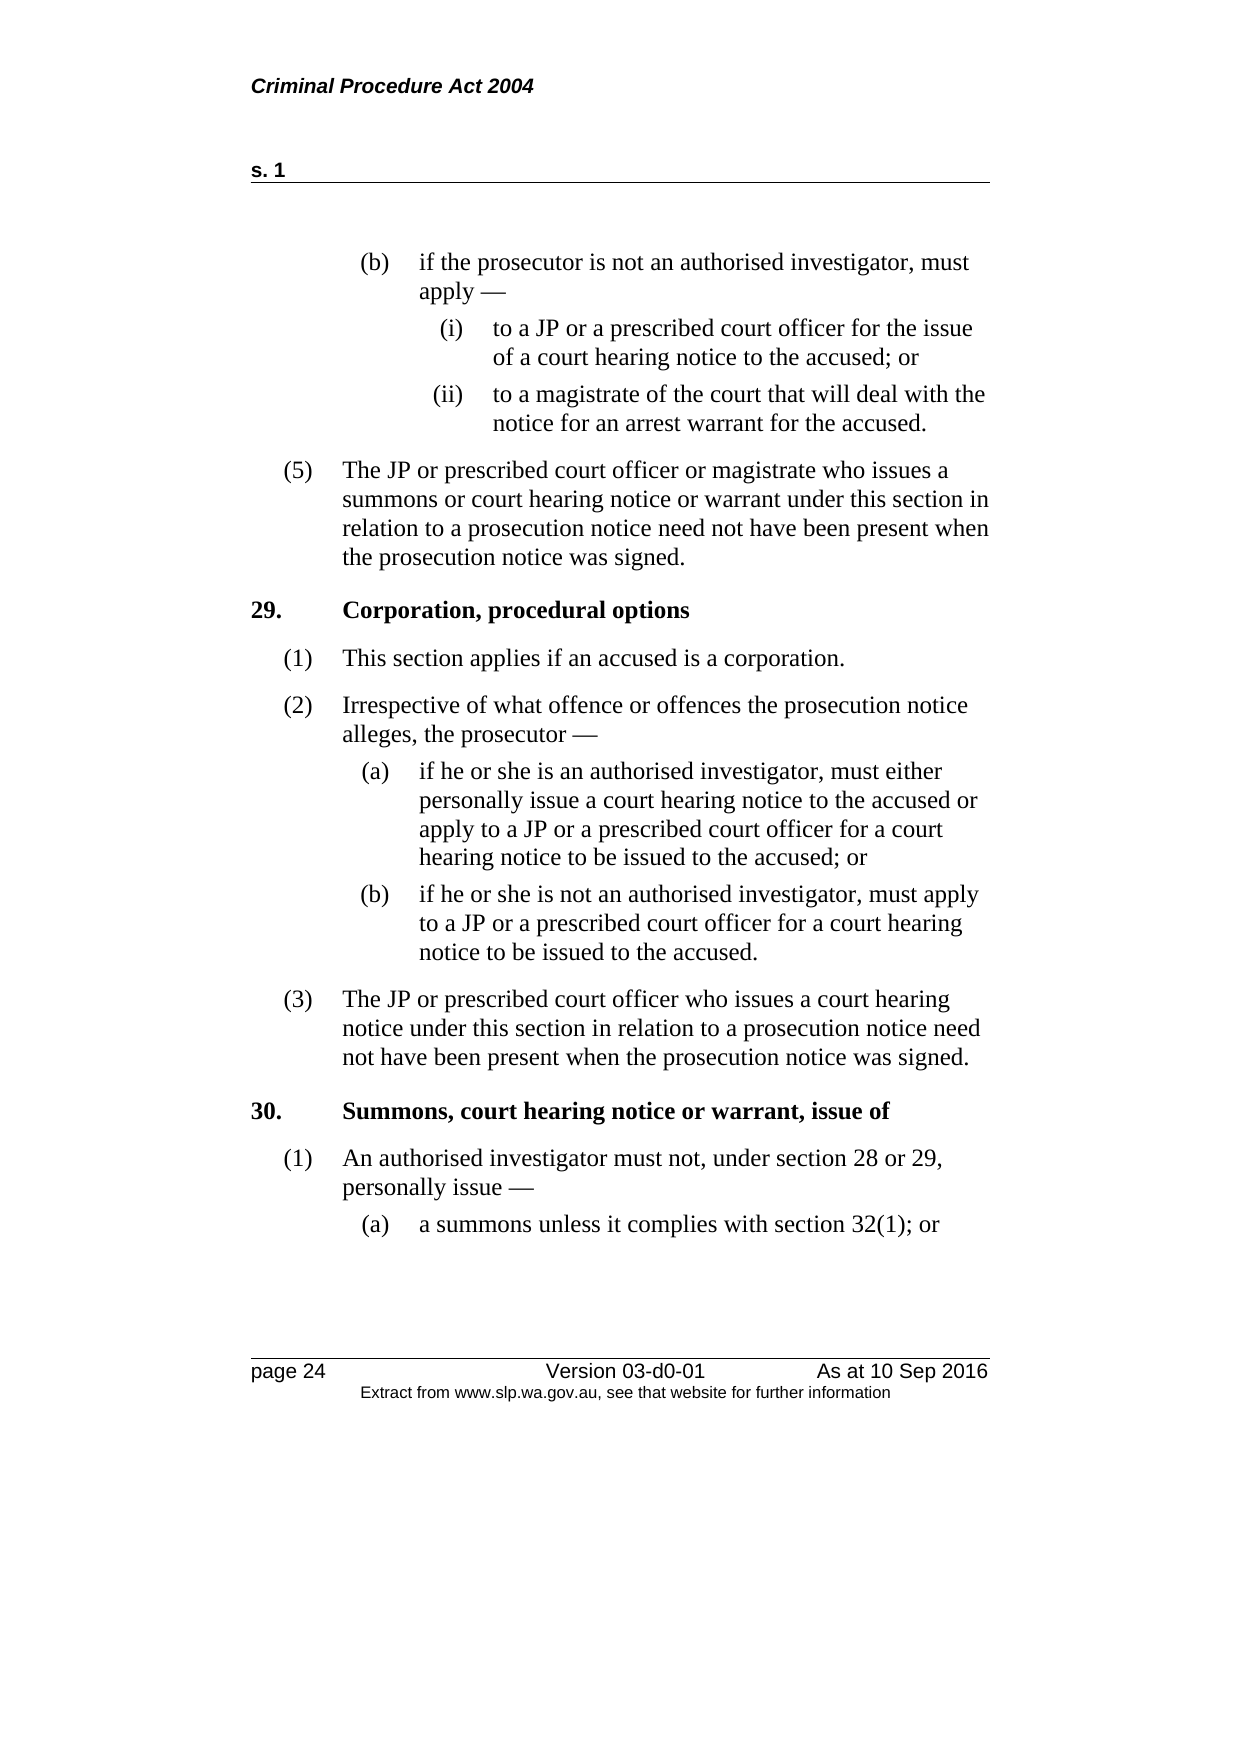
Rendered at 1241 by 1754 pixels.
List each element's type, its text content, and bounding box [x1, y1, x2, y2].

text (a) a summons unless it complies with section 32(1); or [251, 1209, 990, 1238]
text (b) if he or she is not an authorised investigator, must apply to a JP or a prescribed court officer for a court hearing notice to be issued to the accused. [251, 879, 990, 966]
text (1) An authorised investigator must not, under section 28 or 29, personally issue — [251, 1143, 990, 1201]
text (i) to a JP or a prescribed court officer for the issue of a court hearing notice to the accused; or [251, 313, 990, 371]
text (5) The JP or prescribed court officer or magistrate who issues a summons or court hearing notice or warrant under this section in relation to a prosecution notice need not have been present when the prosecution notice was signed. [251, 455, 990, 570]
text (a) if he or she is an authorised investigator, must either personally issue a court hearing notice to the accused or apply to a JP or a prescribed court officer for a court hearing notice to be issued to the accused; or [251, 756, 990, 871]
text (3) The JP or prescribed court officer who issues a court hearing notice under this section in relation to a prosecution notice need not have been present when the prosecution notice was signed. [251, 984, 990, 1071]
subtitle 29. Corporation, procedural options [251, 595, 990, 624]
subtitle 30. Summons, court hearing notice or warrant, issue of [251, 1096, 990, 1124]
text (2) Irrespective of what offence or offences the prosecution notice alleges, the prosecutor — [251, 690, 990, 748]
text (ii) to a magistrate of the court that will deal with the notice for an arrest warrant for the accused. [251, 379, 990, 437]
text (1) This section applies if an accused is a corporation. [251, 643, 990, 672]
text (b) if the prosecutor is not an authorised investigator, must apply — [251, 247, 990, 305]
